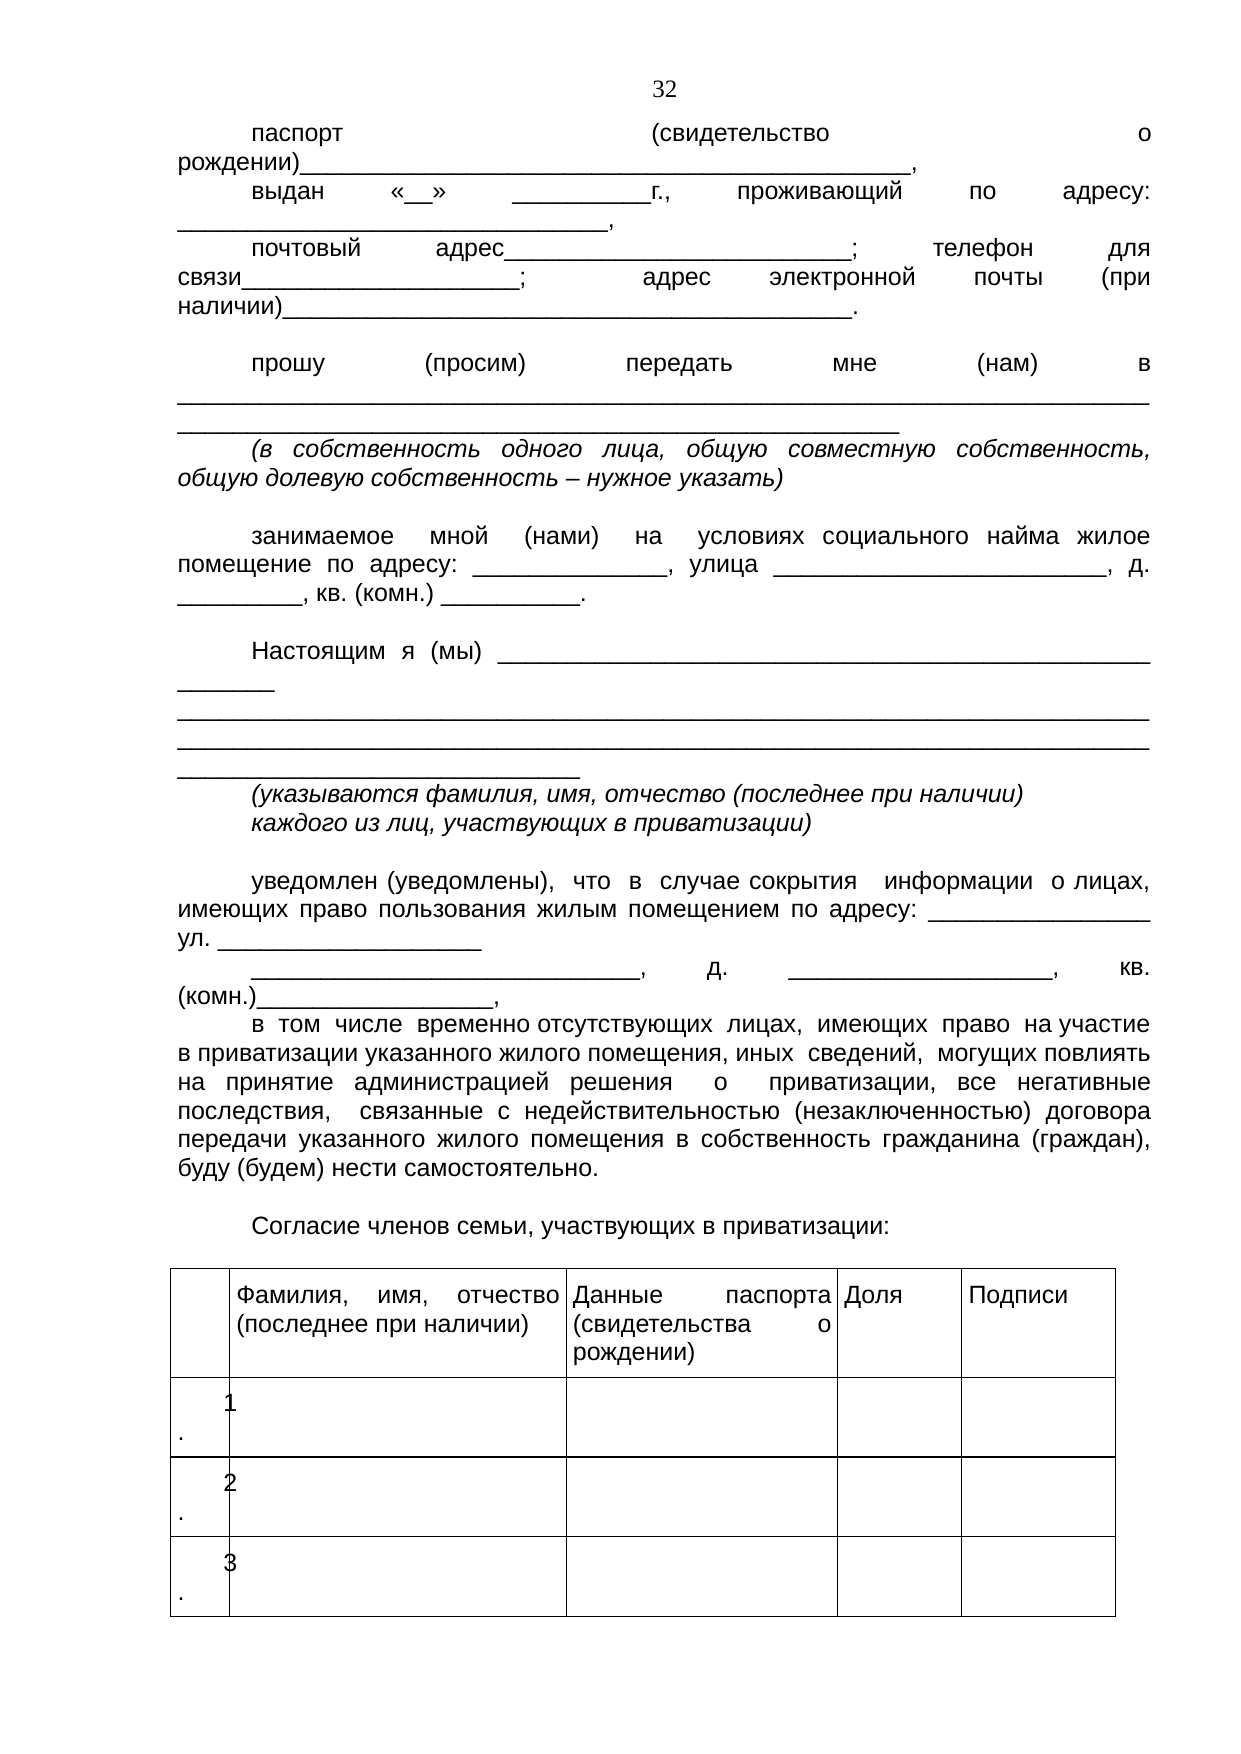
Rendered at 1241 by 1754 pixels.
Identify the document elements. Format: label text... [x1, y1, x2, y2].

table_header [171, 1269, 229, 1377]
text паспорт (свидетельство о рождении)____________________________________________, [177, 118, 1152, 176]
table_cell [567, 1537, 837, 1616]
table_cell [838, 1458, 961, 1536]
text в том числе временно отсутствующих лицах, имеющих право на участие в приватизации указанного жилого помещения, иных сведений, могущих повлиять на принятие администрацией решения о приватизации, все негативные последствия, связанные с недействительностью (незаключенностью) договора передачи указанного жилого помещения в собственность гражданина (граждан), буду (будем) нести самостоятельно. [177, 1009, 1152, 1182]
text выдан «__» __________г., проживающий по адресу: _______________________________, [177, 176, 1152, 233]
table_cell [962, 1458, 1115, 1536]
table_header Доля [838, 1269, 961, 1377]
table_cell [962, 1537, 1115, 1616]
table_cell [230, 1378, 566, 1456]
table_cell [567, 1378, 837, 1456]
text каждого из лиц, участвующих в приватизации) [177, 808, 1152, 837]
table_cell [230, 1458, 566, 1536]
text прошу (просим) передать мне (нам) в __________________________________________________________________________________________________________________________ [177, 348, 1152, 434]
text (в собственность одного лица, общую совместную собственность, общую долевую собственность – нужное указать) [177, 434, 1152, 492]
table_cell 3. [171, 1537, 229, 1616]
table_header Фамилия, имя, отчество (последнее при наличии) [230, 1269, 566, 1377]
text (указываются фамилия, имя, отчество (последнее при наличии) [177, 779, 1152, 808]
table_cell 2. [171, 1458, 229, 1536]
table_cell 1. [171, 1378, 229, 1456]
table_cell [567, 1458, 837, 1536]
table_header Подписи [962, 1269, 1115, 1377]
text Согласие членов семьи, участвующих в приватизации: [177, 1211, 1152, 1239]
text уведомлен (уведомлены), что в случае сокрытия информации о лицах, имеющих право пользования жилым помещением по адресу: ________________ ул. ___________________ [177, 866, 1152, 952]
text ____________________________, д. ___________________, кв. (комн.)_________________, [177, 952, 1152, 1009]
text занимаемое мной (нами) на условиях социального найма жилое помещение по адресу: ______________, улица ________________________, д. _________, кв. (комн.) __________. [177, 521, 1152, 607]
table_cell [838, 1537, 961, 1616]
table_cell [962, 1378, 1115, 1456]
table_cell [838, 1378, 961, 1456]
text Настоящим я (мы) _______________________________________________ ________________________________________________________________________________________________________________________________________________________________________________ [177, 636, 1152, 779]
table_cell [230, 1537, 566, 1616]
table_header Данные паспорта (свидетельства о рождении) [567, 1269, 837, 1377]
